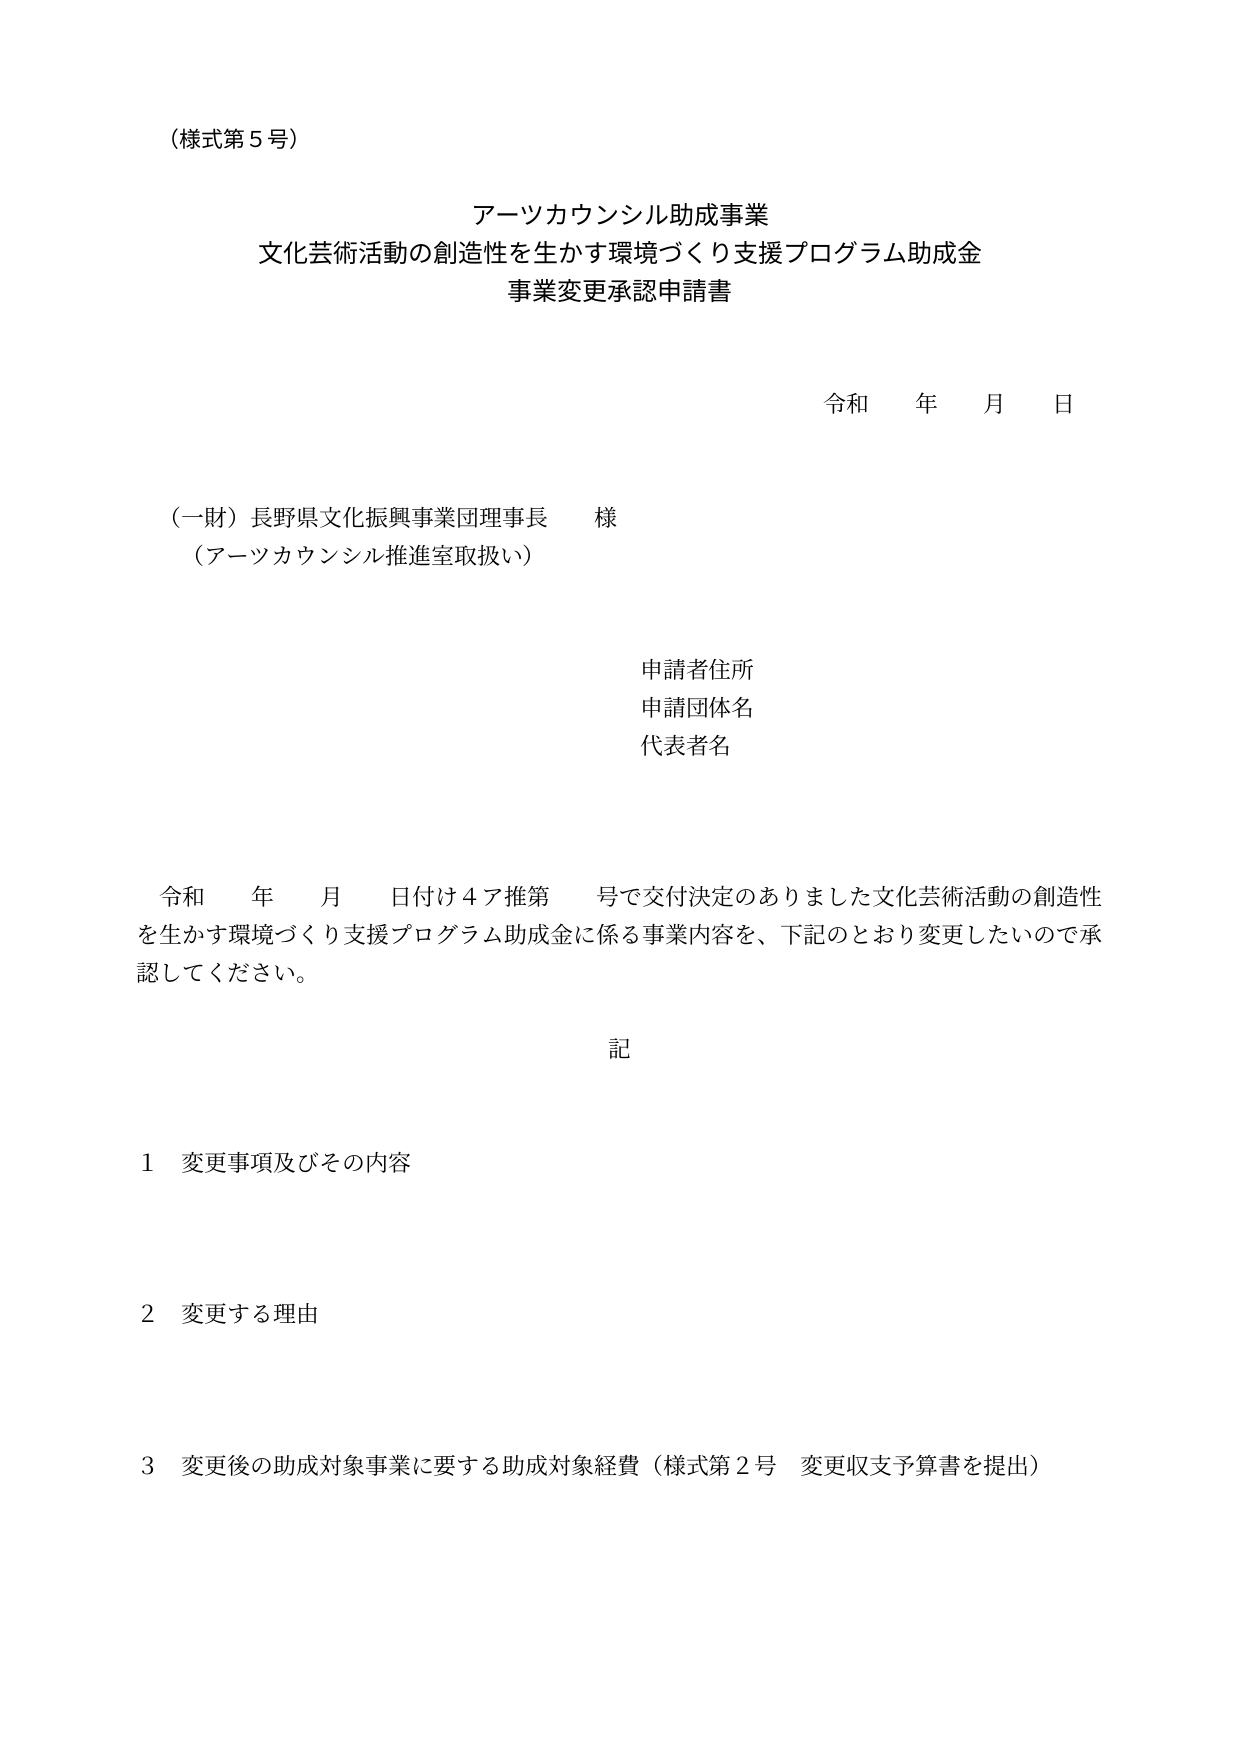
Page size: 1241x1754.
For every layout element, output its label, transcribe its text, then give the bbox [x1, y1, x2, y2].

text 代表者名 [136, 725, 1104, 763]
text 令和 年 月 日 [136, 384, 1104, 422]
text １ 変更事項及びその内容 [136, 1142, 1104, 1180]
text 令和 年 月 日付け４ア推第 号で交付決定のありました文化芸術活動の創造性を生かす環境づくり支援プログラム助成金に係る事業内容を、下記のとおり変更したいので承認してください。 [136, 877, 1104, 991]
text 事業変更承認申請書 [136, 270, 1104, 308]
text 記 [136, 1029, 1104, 1067]
text 文化芸術活動の創造性を生かす環境づくり支援プログラム助成金 [136, 232, 1104, 270]
text （一財）長野県文化振興事業団理事長 様 [136, 498, 1104, 536]
text ２ 変更する理由 [136, 1294, 1104, 1332]
text アーツカウンシル助成事業 [136, 194, 1104, 232]
text 申請団体名 [136, 687, 1104, 725]
text （様式第５号） [136, 119, 1104, 157]
text 申請者住所 [136, 649, 1104, 687]
text ３ 変更後の助成対象事業に要する助成対象経費（様式第２号 変更収支予算書を提出） [136, 1446, 1104, 1484]
text （アーツカウンシル推進室取扱い） [136, 536, 1104, 574]
